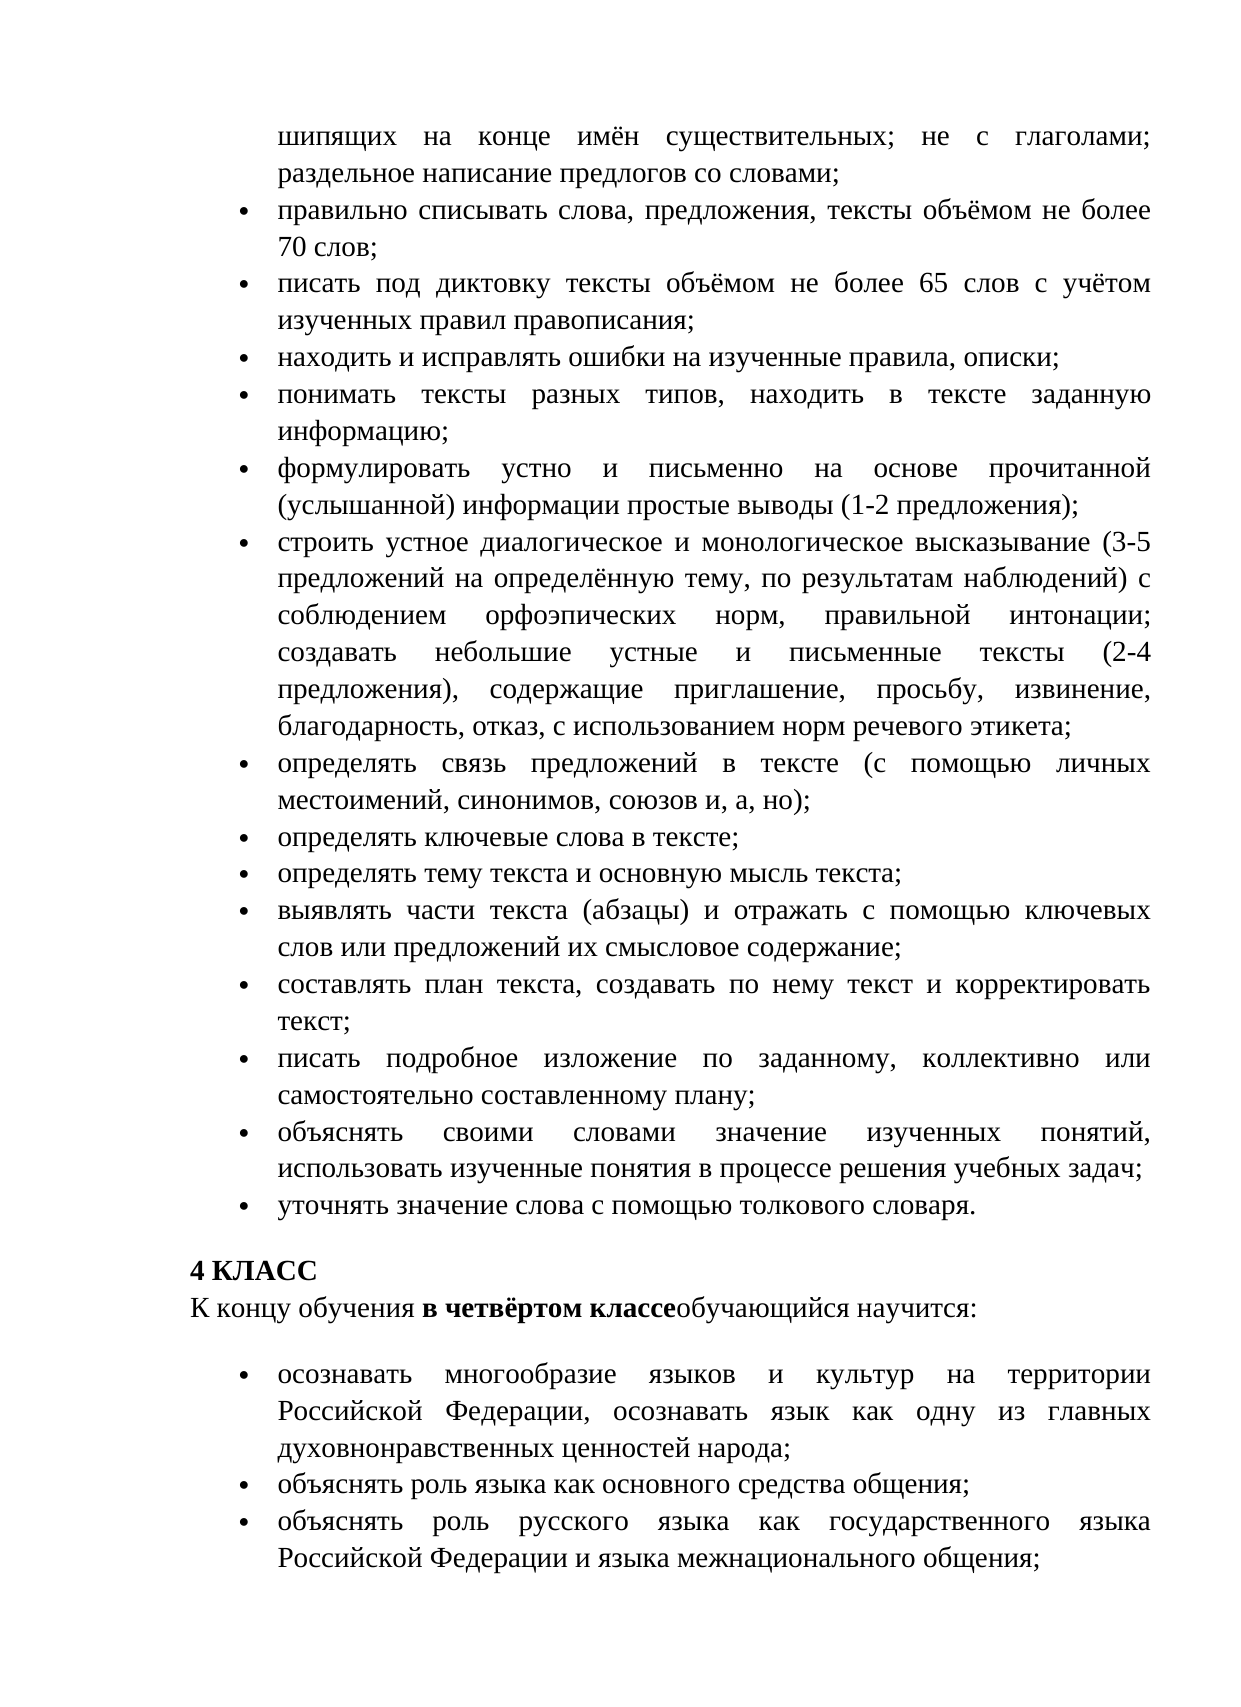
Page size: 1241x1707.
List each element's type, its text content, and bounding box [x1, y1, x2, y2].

list объяснять своими словами значение изученных понятий, использовать изученные понятия в процессе решения учебных задач; [240, 1114, 1152, 1184]
text К концу обучения в четвёртом классеобучающийся научится: [190, 1290, 1152, 1324]
list определять ключевые слова в тексте; [240, 819, 1152, 852]
list составлять план текста, создавать по нему текст и корректировать текст; [240, 966, 1152, 1037]
list объяснять роль русского языка как государственного языка Российской Федерации и языка межнационального общения; [240, 1503, 1152, 1574]
list формулировать устно и письменно на основе прочитанной (услышанной) информации простые выводы (1-2 предложения); [240, 450, 1152, 520]
list находить и исправлять ошибки на изученные правила, описки; [240, 339, 1152, 373]
list правильно списывать слова, предложения, тексты объёмом не более 70 слов; [240, 192, 1152, 262]
list выявлять части текста (абзацы) и отражать с помощью ключевых слов или предложений их смысловое содержание; [240, 892, 1152, 963]
list понимать тексты разных типов, находить в тексте заданную информацию; [240, 376, 1152, 447]
list уточнять значение слова с помощью толкового словаря. [240, 1187, 1152, 1221]
list объяснять роль языка как основного средства общения; [240, 1467, 1152, 1500]
list определять тему текста и основную мысль текста; [240, 856, 1152, 889]
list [240, 118, 1152, 188]
list писать подробное изложение по заданному, коллективно или самостоятельно составленному плану; [240, 1040, 1152, 1110]
list писать под диктовку тексты объёмом не более 65 слов с учётом изученных правил правописания; [240, 266, 1152, 336]
list определять связь предложений в тексте (с помощью личных местоимений, синонимов, союзов и, а, но); [240, 745, 1152, 815]
list осознавать многообразие языков и культур на территории Российской Федерации, осознавать язык как одну из главных духовно­нравственных ценностей народа; [240, 1356, 1152, 1463]
list строить устное диалогическое и монологическое высказывание (3-5 предложений на определённую тему, по результатам наблюдений) с соблюдением орфоэпических норм, правильной интонации; создавать небольшие устные и письменные тексты (2-4 предложения), содержащие приглашение, просьбу, извинение, благодарность, отказ, с использованием норм речевого этикета; [240, 524, 1152, 742]
text 4 КЛАСС [190, 1253, 1152, 1287]
